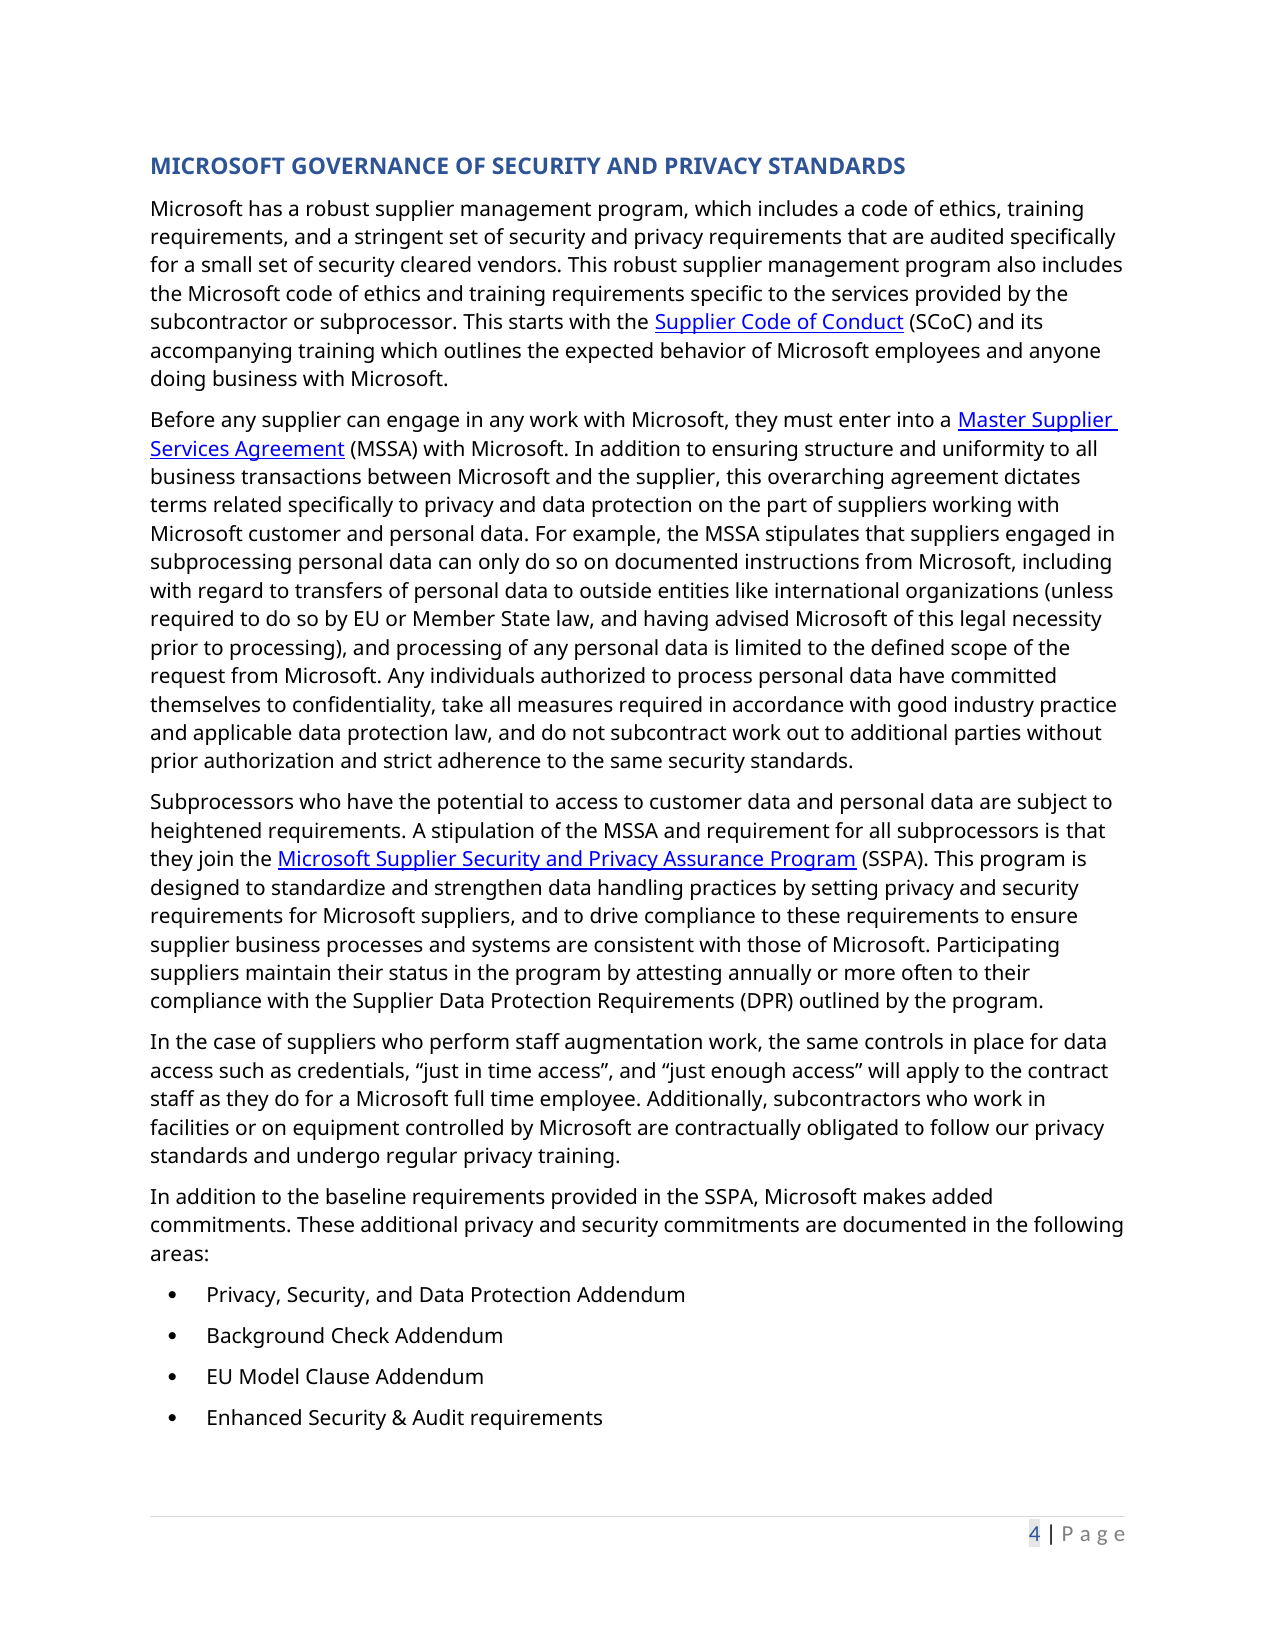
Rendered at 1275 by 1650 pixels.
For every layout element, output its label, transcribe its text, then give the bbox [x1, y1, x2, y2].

list In addition to the baseline requirements provided in the SSPA, Microsoft makes added commitments. These additional privacy and security commitments are documented in the following areas: [150, 1182, 1125, 1267]
list Privacy, Security, and Data Protection Addendum [169, 1280, 1125, 1308]
list In the case of suppliers who perform staff augmentation work, the same controls in place for data access such as credentials, “just in time access”, and “just enough access” will apply to the contract staff as they do for a Microsoft full time employee. Additionally, subcontractors who work in facilities or on equipment controlled by Microsoft are contractually obligated to follow our privacy standards and undergo regular privacy training. [150, 1027, 1125, 1170]
text Subprocessors who have the potential to access to customer data and personal data are subject to heightened requirements. A stipulation of the MSSA and requirement for all subprocessors is that they join the Microsoft Supplier Security and Privacy Assurance Program (SSPA). This program is designed to standardize and strengthen data handling practices by setting privacy and security requirements for Microsoft suppliers, and to drive compliance to these requirements to ensure supplier business processes and systems are consistent with those of Microsoft. Participating suppliers maintain their status in the program by attesting annually or more often to their compliance with the Supplier Data Protection Requirements (DPR) outlined by the program. [150, 787, 1125, 1015]
list Enhanced Security & Audit requirements [169, 1403, 1125, 1431]
text Before any supplier can engage in any work with Microsoft, they must enter into a Master Supplier Services Agreement (MSSA) with Microsoft. In addition to ensuring structure and uniformity to all business transactions between Microsoft and the supplier, this overarching agreement dictates terms related specifically to privacy and data protection on the part of suppliers working with Microsoft customer and personal data. For example, the MSSA stipulates that suppliers engaged in subprocessing personal data can only do so on documented instructions from Microsoft, including with regard to transfers of personal data to outside entities like international organizations (unless required to do so by EU or Member State law, and having advised Microsoft of this legal necessity prior to processing), and processing of any personal data is limited to the defined scope of the request from Microsoft. Any individuals authorized to process personal data have committed themselves to confidentiality, take all measures required in accordance with good industry practice and applicable data protection law, and do not subcontract work out to additional parties without prior authorization and strict adherence to the same security standards. [150, 405, 1125, 775]
list EU Model Clause Addendum [169, 1362, 1125, 1390]
text Microsoft has a robust supplier management program, which includes a code of ethics, training requirements, and a stringent set of security and privacy requirements that are audited specifically for a small set of security cleared vendors. This robust supplier management program also includes the Microsoft code of ethics and training requirements specific to the services provided by the subcontractor or subprocessor. This starts with the Supplier Code of Conduct (SCoC) and its accompanying training which outlines the expected behavior of Microsoft employees and anyone doing business with Microsoft. [150, 194, 1125, 393]
list Background Check Addendum [169, 1321, 1125, 1349]
text MICROSOFT GOVERNANCE OF SECURITY AND PRIVACY STANDARDS [150, 150, 1125, 181]
